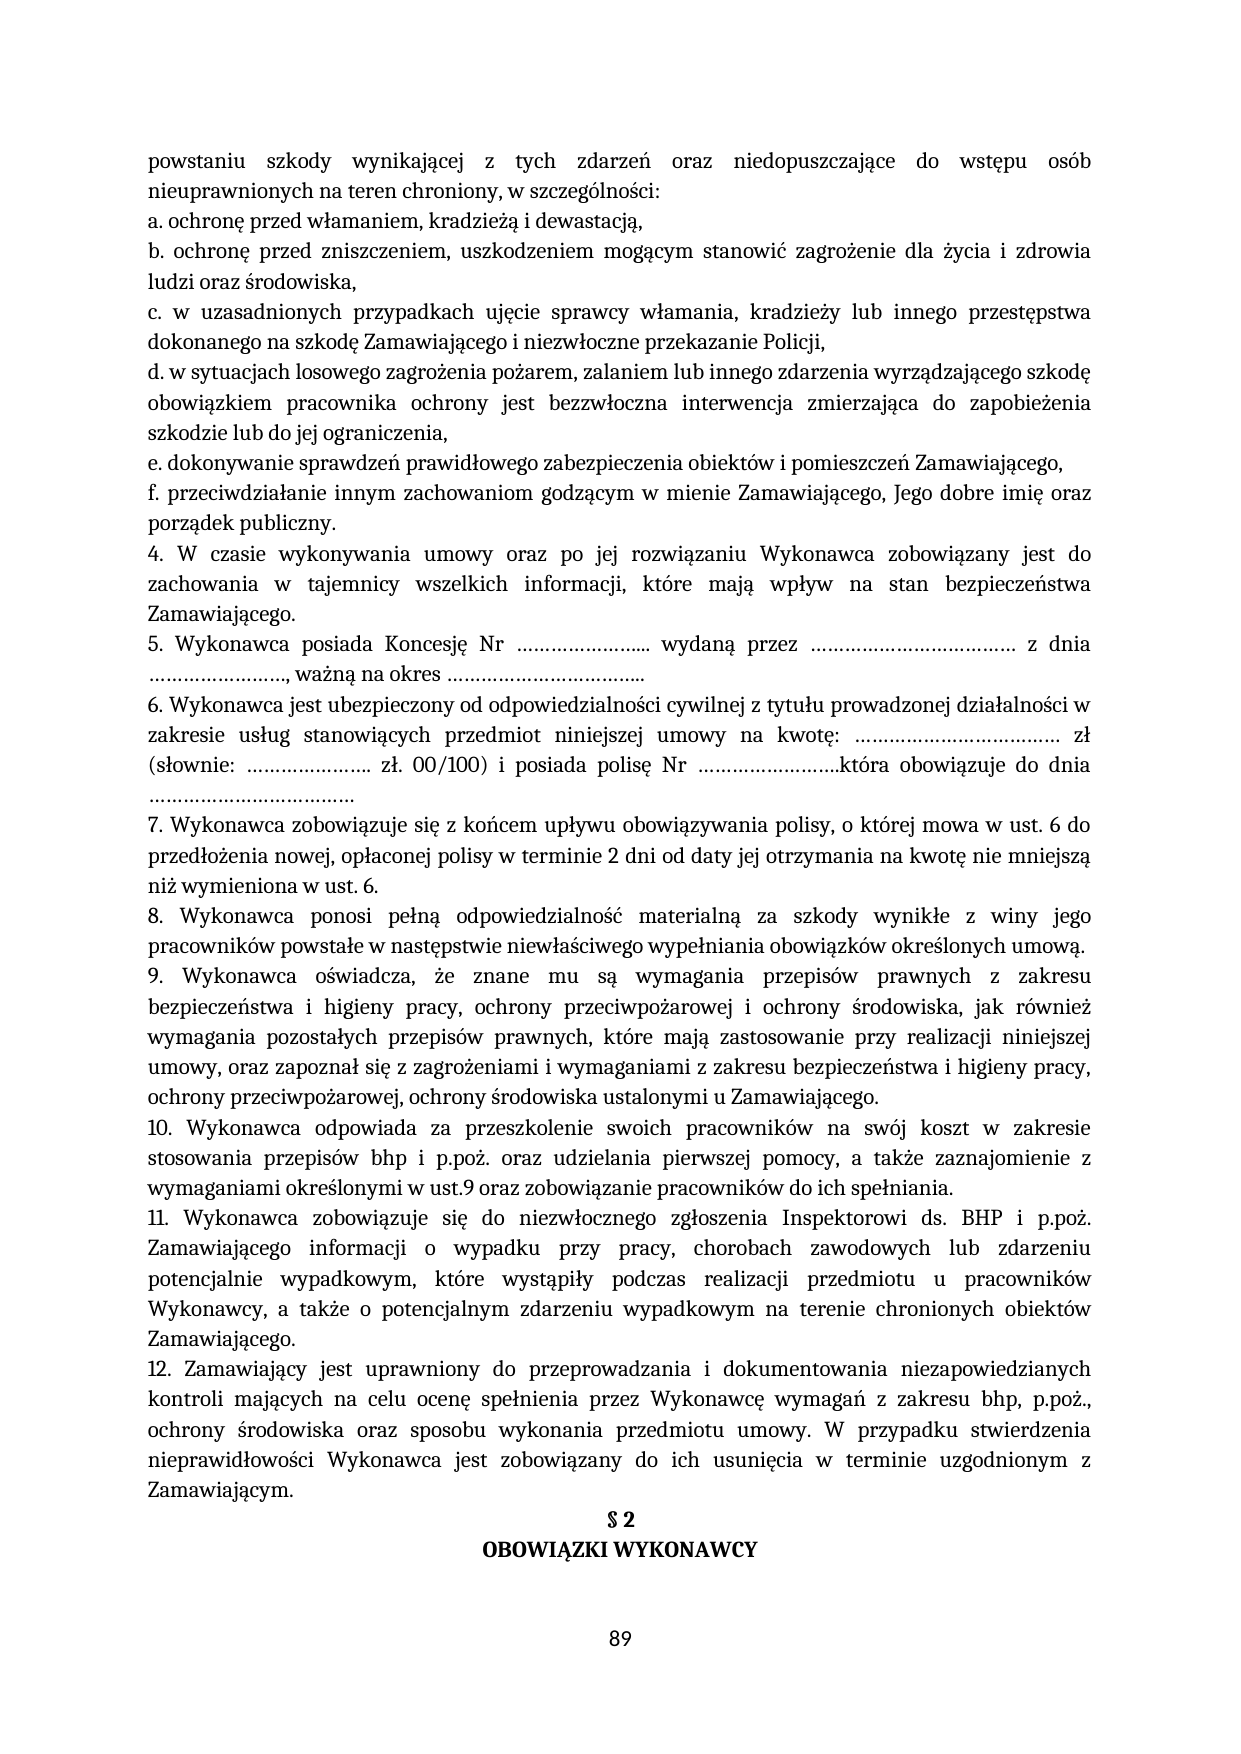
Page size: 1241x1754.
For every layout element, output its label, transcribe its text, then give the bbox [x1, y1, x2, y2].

text 5. Wykonawca posiada Koncesję Nr …………………... wydaną przez ……………………………… z dnia ……………………, ważną na okres …………………………….. [148, 631, 1092, 688]
text 12. Zamawiający jest uprawniony do przeprowadzania i dokumentowania niezapowiedzianych kontroli mających na celu ocenę spełnienia przez Wykonawcę wymagań z zakresu bhp, p.poż., ochrony środowiska oraz sposobu wykonania przedmiotu umowy. W przypadku stwierdzenia nieprawidłowości Wykonawca jest zobowiązany do ich usunięcia w terminie uzgodnionym z Zamawiającym. [148, 1356, 1092, 1503]
text e. dokonywanie sprawdzeń prawidłowego zabezpieczenia obiektów i pomieszczeń Zamawiającego, [148, 450, 1092, 476]
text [148, 148, 1092, 204]
text 11. Wykonawca zobowiązuje się do niezwłocznego zgłoszenia Inspektorowi ds. BHP i p.poż. Zamawiającego informacji o wypadku przy pracy, chorobach zawodowych lub zdarzeniu potencjalnie wypadkowym, które wystąpiły podczas realizacji przedmiotu u pracowników Wykonawcy, a także o potencjalnym zdarzeniu wypadkowym na terenie chronionych obiektów Zamawiającego. [148, 1205, 1092, 1352]
text c. w uzasadnionych przypadkach ujęcie sprawcy włamania, kradzieży lub innego przestępstwa dokonanego na szkodę Zamawiającego i niezwłoczne przekazanie Policji, [148, 299, 1092, 355]
text f. przeciwdziałanie innym zachowaniom godzącym w mienie Zamawiającego, Jego dobre imię oraz porządek publiczny. [148, 480, 1092, 537]
text 7. Wykonawca zobowiązuje się z końcem upływu obowiązywania polisy, o której mowa w ust. 6 do przedłożenia nowej, opłaconej polisy w terminie 2 dni od daty jej otrzymania na kwotę nie mniejszą niż wymieniona w ust. 6. [148, 812, 1092, 899]
text 4. W czasie wykonywania umowy oraz po jej rozwiązaniu Wykonawca zobowiązany jest do zachowania w tajemnicy wszelkich informacji, które mają wpływ na stan bezpieczeństwa Zamawiającego. [148, 540, 1092, 627]
text OBOWIĄZKI WYKONAWCY [148, 1537, 1092, 1564]
text a. ochronę przed włamaniem, kradzieżą i dewastacją, [148, 208, 1092, 234]
text § 2 [148, 1507, 1092, 1533]
text d. w sytuacjach losowego zagrożenia pożarem, zalaniem lub innego zdarzenia wyrządzającego szkodę obowiązkiem pracownika ochrony jest bezzwłoczna interwencja zmierzająca do zapobieżenia szkodzie lub do jej ograniczenia, [148, 359, 1092, 446]
text 6. Wykonawca jest ubezpieczony od odpowiedzialności cywilnej z tytułu prowadzonej działalności w zakresie usług stanowiących przedmiot niniejszej umowy na kwotę: ……………………………… zł (słownie: …………………. zł. 00/100) i posiada polisę Nr …………………….która obowiązuje do dnia ……………………………… [148, 691, 1092, 808]
text b. ochronę przed zniszczeniem, uszkodzeniem mogącym stanowić zagrożenie dla życia i zdrowia ludzi oraz środowiska, [148, 238, 1092, 295]
text 10. Wykonawca odpowiada za przeszkolenie swoich pracowników na swój koszt w zakresie stosowania przepisów bhp i p.poż. oraz udzielania pierwszej pomocy, a także zaznajomienie z wymaganiami określonymi w ust.9 oraz zobowiązanie pracowników do ich spełniania. [148, 1114, 1092, 1201]
text 9. Wykonawca oświadcza, że znane mu są wymagania przepisów prawnych z zakresu bezpieczeństwa i higieny pracy, ochrony przeciwpożarowej i ochrony środowiska, jak również wymagania pozostałych przepisów prawnych, które mają zastosowanie przy realizacji niniejszej umowy, oraz zapoznał się z zagrożeniami i wymaganiami z zakresu bezpieczeństwa i higieny pracy, ochrony przeciwpożarowej, ochrony środowiska ustalonymi u Zamawiającego. [148, 963, 1092, 1111]
text 8. Wykonawca ponosi pełną odpowiedzialność materialną za szkody wynikłe z winy jego pracowników powstałe w następstwie niewłaściwego wypełniania obowiązków określonych umową. [148, 903, 1092, 959]
